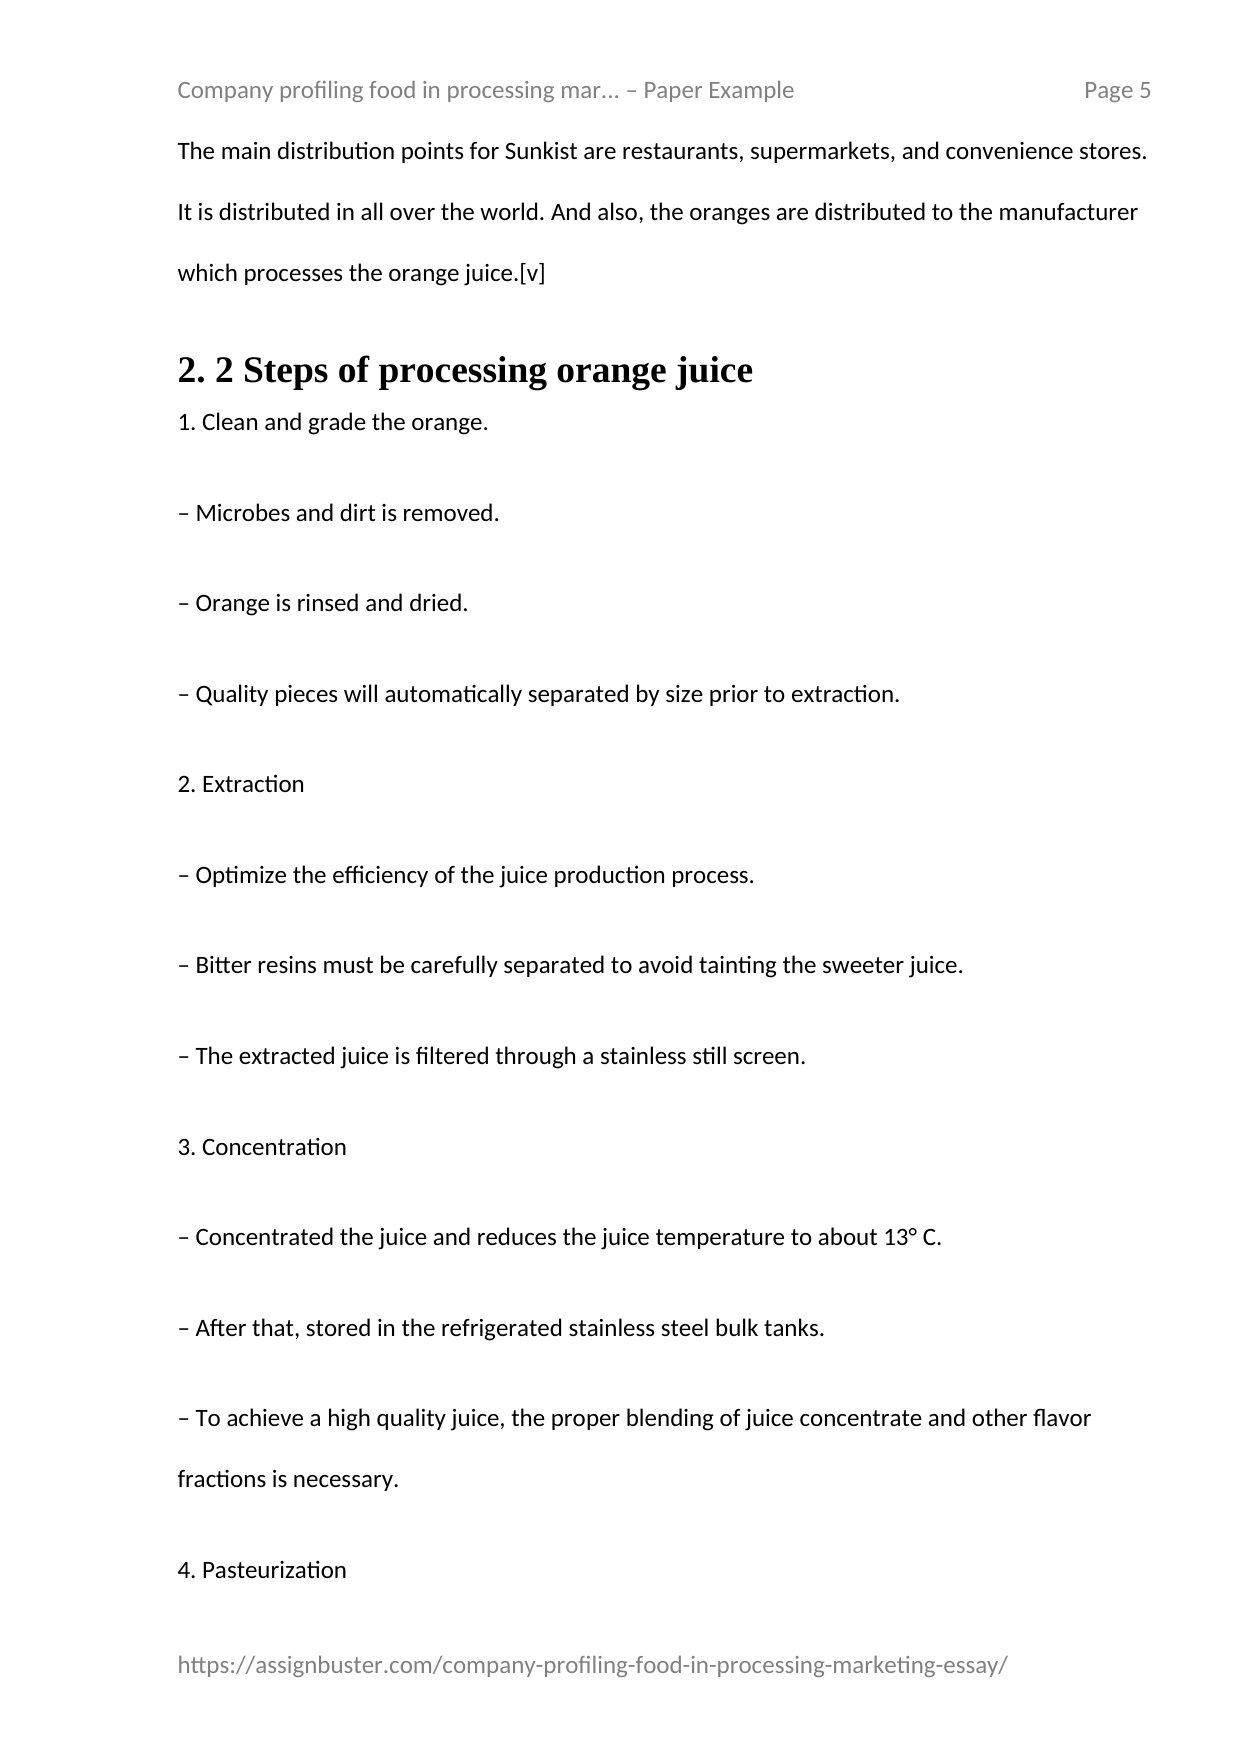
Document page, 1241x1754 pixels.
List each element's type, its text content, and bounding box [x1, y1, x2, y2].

text – Microbes and dirt is removed. [177, 497, 1152, 527]
text – Optimize the efficiency of the juice production process. [177, 859, 1152, 889]
text – Concentrated the juice and reduces the juice temperature to about 13° C. [177, 1221, 1152, 1252]
text – The extracted juice is filtered through a stainless still screen. [177, 1040, 1152, 1071]
text 1. Clean and grade the orange. [177, 406, 1152, 437]
text – Quality pieces will automatically separated by size prior to extraction. [177, 678, 1152, 708]
text 2. Extraction [177, 768, 1152, 799]
text – To achieve a high quality juice, the proper blending of juice concentrate and other flavor fractions is necessary. [177, 1402, 1152, 1494]
text – After that, stored in the refrigerated stainless steel bulk tanks. [177, 1312, 1152, 1342]
subtitle 2. 2 Steps of processing orange juice [177, 347, 1152, 391]
text – Orange is rinsed and dried. [177, 587, 1152, 618]
text The main distribution points for Sunkist are restaurants, supermarkets, and convenience stores. It is distributed in all over the world. And also, the oranges are distributed to the manufacturer which processes the orange juice.[v] [177, 135, 1152, 287]
text 3. Concentration [177, 1131, 1152, 1161]
text 4. Pasteurization [177, 1554, 1152, 1584]
text – Bitter resins must be carefully separated to avoid tainting the sweeter juice. [177, 949, 1152, 980]
